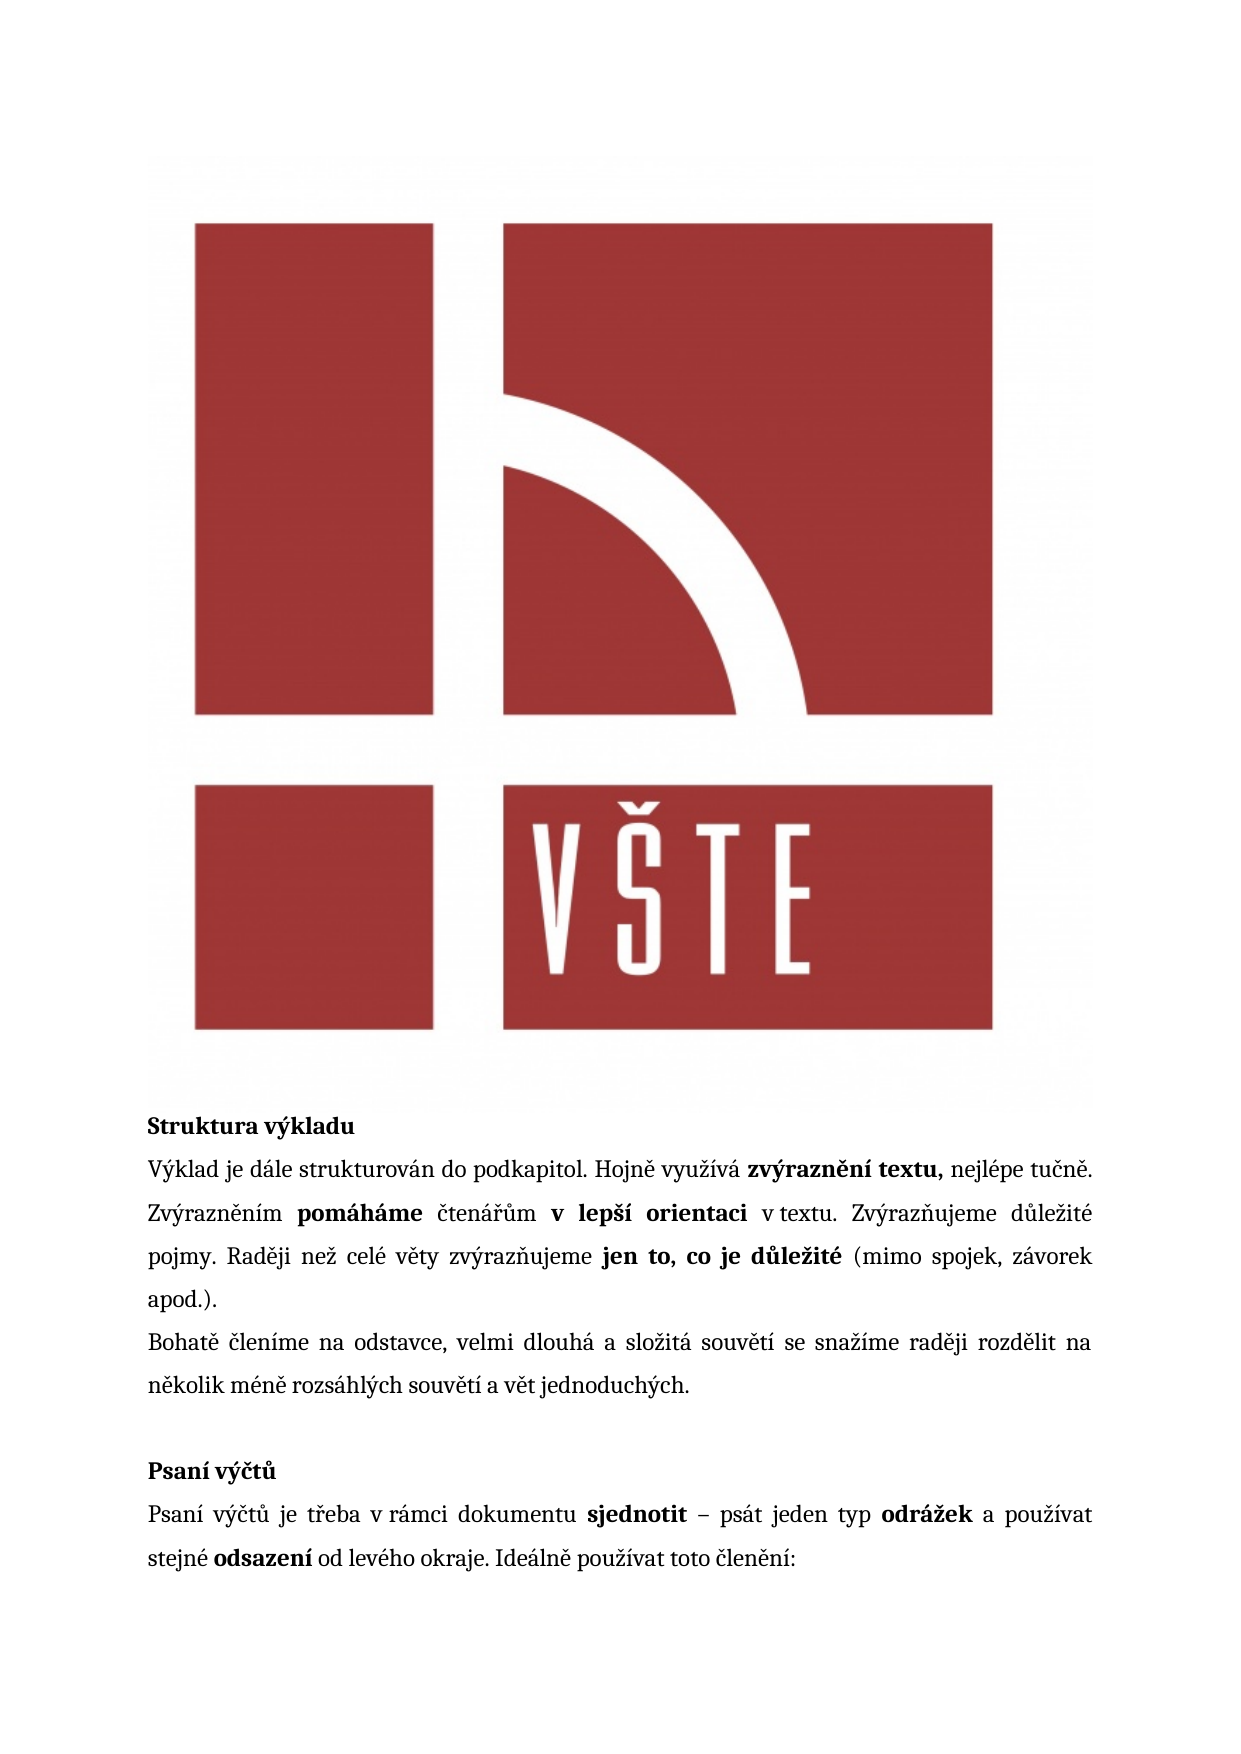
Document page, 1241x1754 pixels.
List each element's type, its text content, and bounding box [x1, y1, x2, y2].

picture [147, 156, 1094, 1113]
text Výklad je dále strukturován do podkapitol. Hojně využívá zvýraznění textu, nejlépe tučně. Zvýrazněním pomáháme čtenářům v lepší orientaci v textu. Zvýrazňujeme důležité pojmy. Raději než celé věty zvýrazňujeme jen to, co je důležité (mimo spojek, závorek apod.). [148, 1155, 1093, 1313]
text Struktura výkladu [148, 1113, 1093, 1141]
text Psaní výčtů je třeba v rámci dokumentu sjednotit – psát jeden typ odrážek a používat stejné odsazení od levého okraje. Ideálně používat toto členění: [148, 1500, 1093, 1572]
text Psaní výčtů [148, 1457, 1093, 1486]
text Bohatě členíme na odstavce, velmi dlouhá a složitá souvětí se snažíme raději rozdělit na několik méně rozsáhlých souvětí a vět jednoduchých. [148, 1328, 1093, 1400]
